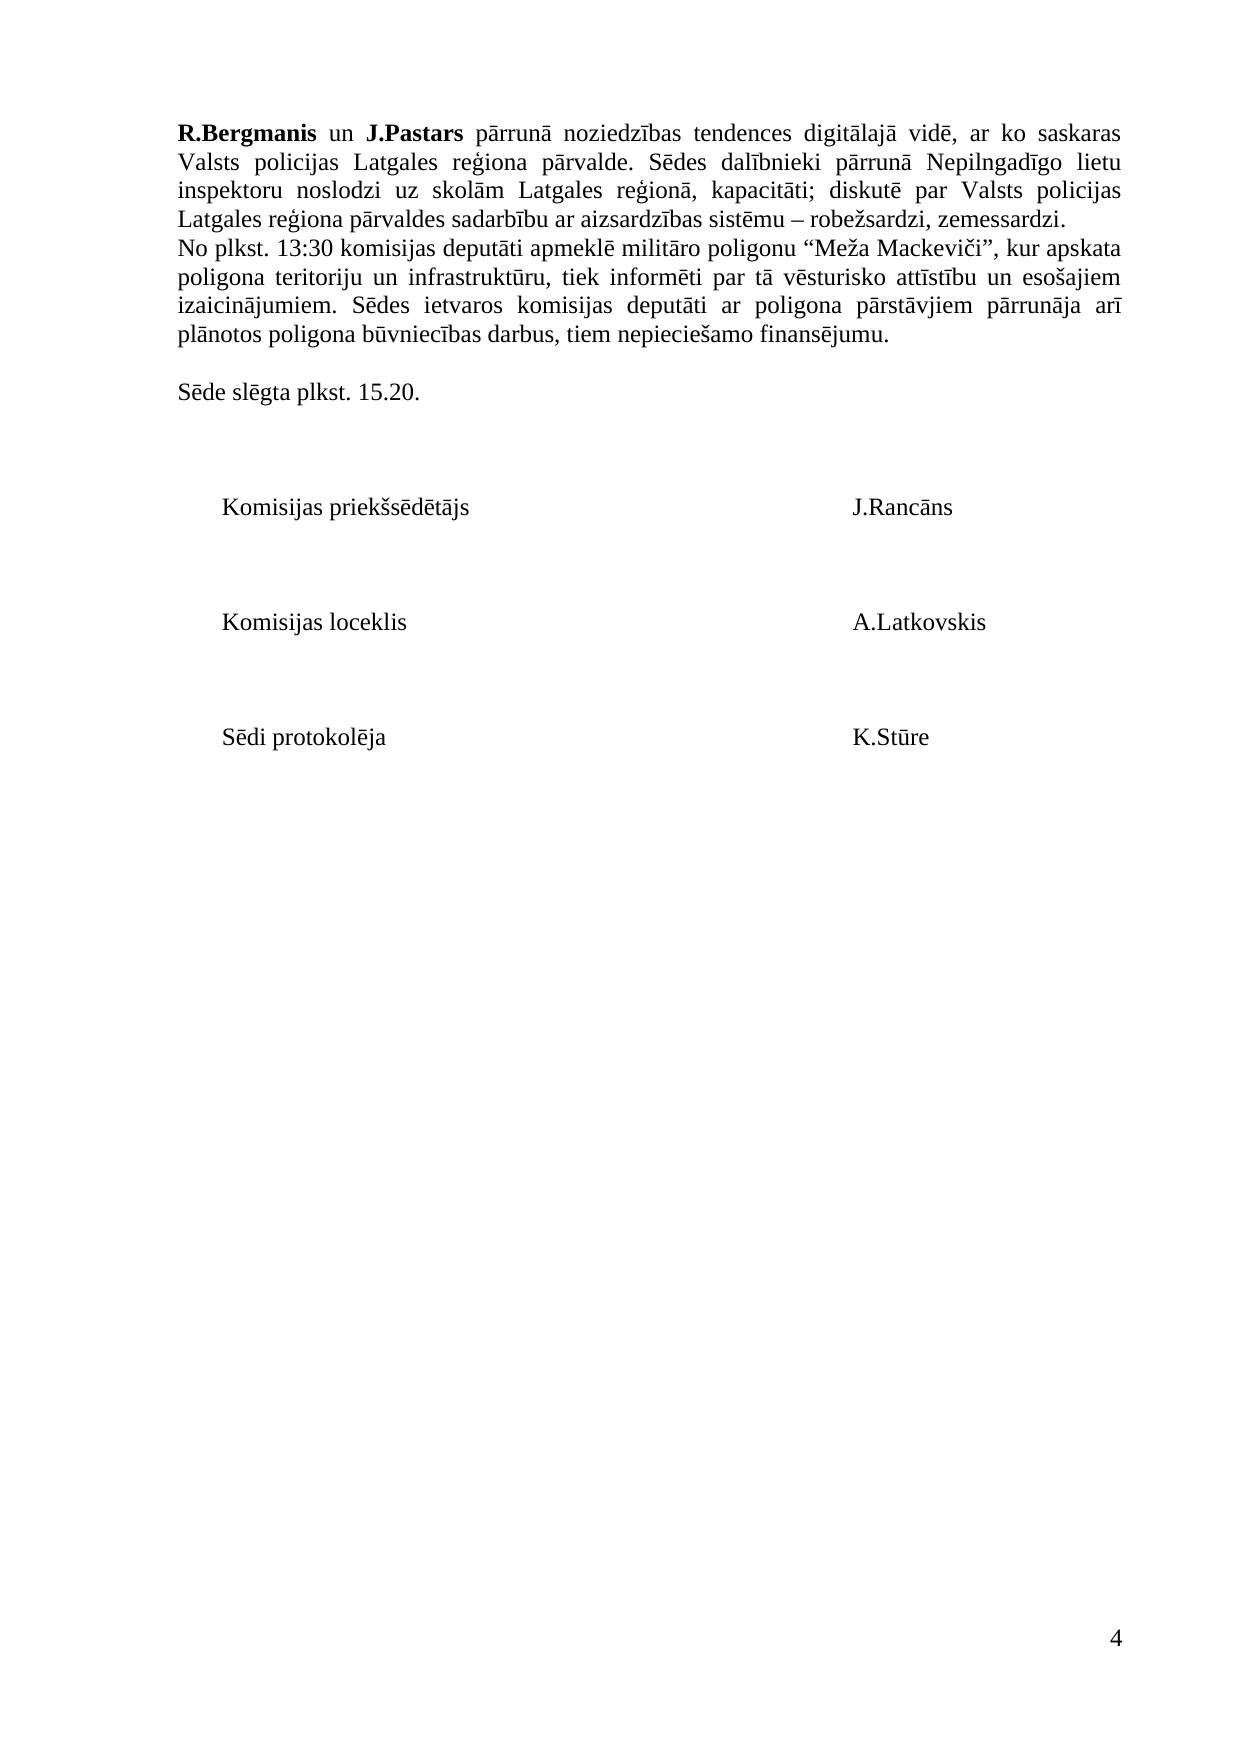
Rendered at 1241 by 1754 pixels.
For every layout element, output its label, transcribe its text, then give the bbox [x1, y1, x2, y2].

text No plkst. 13:30 komisijas deputāti apmeklē militāro poligonu “Meža Mackeviči”, kur apskata poligona teritoriju un infrastruktūru, tiek informēti par tā vēsturisko attīstību un esošajiem izaicinājumiem. Sēdes ietvaros komisijas deputāti ar poligona pārstāvjiem pārrunāja arī plānotos poligona būvniecības darbus, tiem nepieciešamo finansējumu. [177, 233, 1122, 348]
text Sēdi protokolēja K.Stūre [177, 722, 1122, 751]
text Komisijas priekšsēdētājs J.Rancāns [177, 492, 1122, 549]
text R.Bergmanis un J.Pastars pārrunā noziedzības tendences digitālajā vidē, ar ko saskaras Valsts policijas Latgales reģiona pārvalde. Sēdes dalībnieki pārrunā Nepilngadīgo lietu inspektoru noslodzi uz skolām Latgales reģionā, kapacitāti; diskutē par Valsts policijas Latgales reģiona pārvaldes sadarbību ar aizsardzības sistēmu – robežsardzi, zemessardzi. [177, 118, 1122, 233]
text Sēde slēgta plkst. 15.20. [177, 377, 1122, 406]
text Komisijas loceklis A.Latkovskis [177, 607, 1122, 664]
